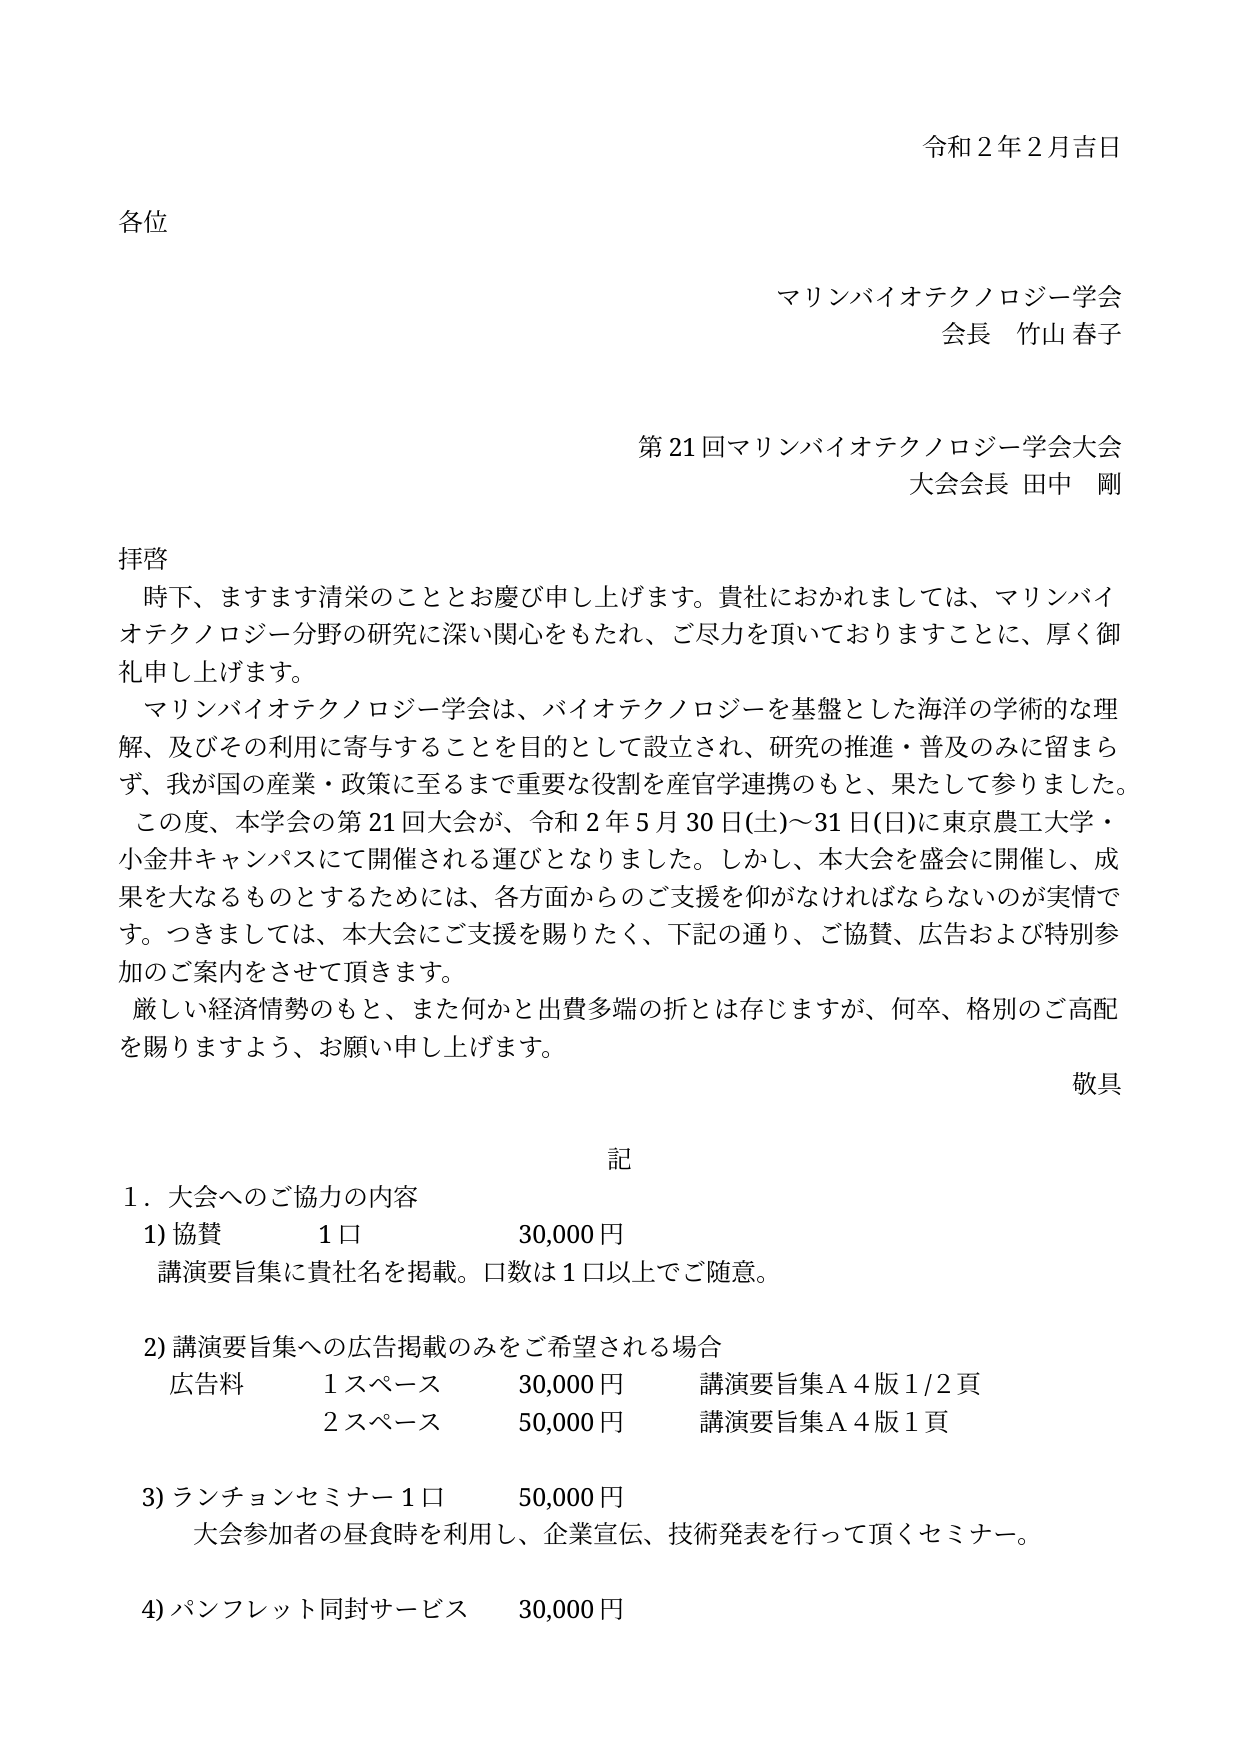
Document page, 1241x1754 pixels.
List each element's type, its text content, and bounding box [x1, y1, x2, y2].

text 2) 講演要旨集への広告掲載のみをご希望される場合 [118, 1327, 1122, 1364]
text 3) ランチョンセミナー 1口 50,000円 [118, 1477, 1122, 1514]
text 会長 竹山 春子 [118, 314, 1122, 352]
text 拝啓 [118, 539, 1122, 577]
text この度、本学会の第21回大会が、令和2年5月30日(土)～31日(日)に東京農工大学・小金井キャンパスにて開催される運びとなりました。しかし、本大会を盛会に開催し、成果を大なるものとするためには、各方面からのご支援を仰がなければならないのが実情です。つきましては、本大会にご支援を賜りたく、下記の通り、ご協賛、広告および特別参加のご案内をさせて頂きます。 [118, 802, 1122, 989]
text 広告料 １スペース 30,000円 講演要旨集Ａ４版１/２頁 [118, 1364, 1122, 1402]
text マリンバイオテクノロジー学会 [418, 277, 1122, 314]
text 1) 協賛 1口 30,000円 [118, 1214, 1122, 1252]
text 大会参加者の昼食時を利用し、企業宣伝、技術発表を行って頂くセミナー。 [118, 1514, 1122, 1552]
text １．大会へのご協力の内容 [118, 1177, 1122, 1214]
text 第21回マリンバイオテクノロジー学会大会 [118, 427, 1122, 464]
text 講演要旨集に貴社名を掲載。口数は1口以上でご随意。 [118, 1252, 1122, 1289]
text 敬具 [118, 1064, 1122, 1102]
text マリンバイオテクノロジー学会は、バイオテクノロジーを基盤とした海洋の学術的な理解、及びその利用に寄与することを目的として設立され、研究の推進・普及のみに留まらず、我が国の産業・政策に至るまで重要な役割を産官学連携のもと、果たして参りました。 [118, 689, 1122, 802]
text 時下、ますます清栄のこととお慶び申し上げます。貴社におかれましては、マリンバイオテクノロジー分野の研究に深い関心をもたれ、ご尽力を頂いておりますことに、厚く御礼申し上げます。 [118, 577, 1122, 689]
text 大会会長 田中 剛 [118, 464, 1122, 502]
text 4) パンフレット同封サービス 30,000円 [118, 1589, 1122, 1627]
text 令和２年２月吉日 [118, 127, 1122, 164]
text 各位 [118, 202, 1122, 239]
subtitle 記 [118, 1139, 1122, 1177]
text 厳しい経済情勢のもと、また何かと出費多端の折とは存じますが、何卒、格別のご高配を賜りますよう、お願い申し上げます。 [118, 989, 1122, 1064]
text ２スペース 50,000円 講演要旨集Ａ４版１頁 [218, 1402, 1122, 1439]
